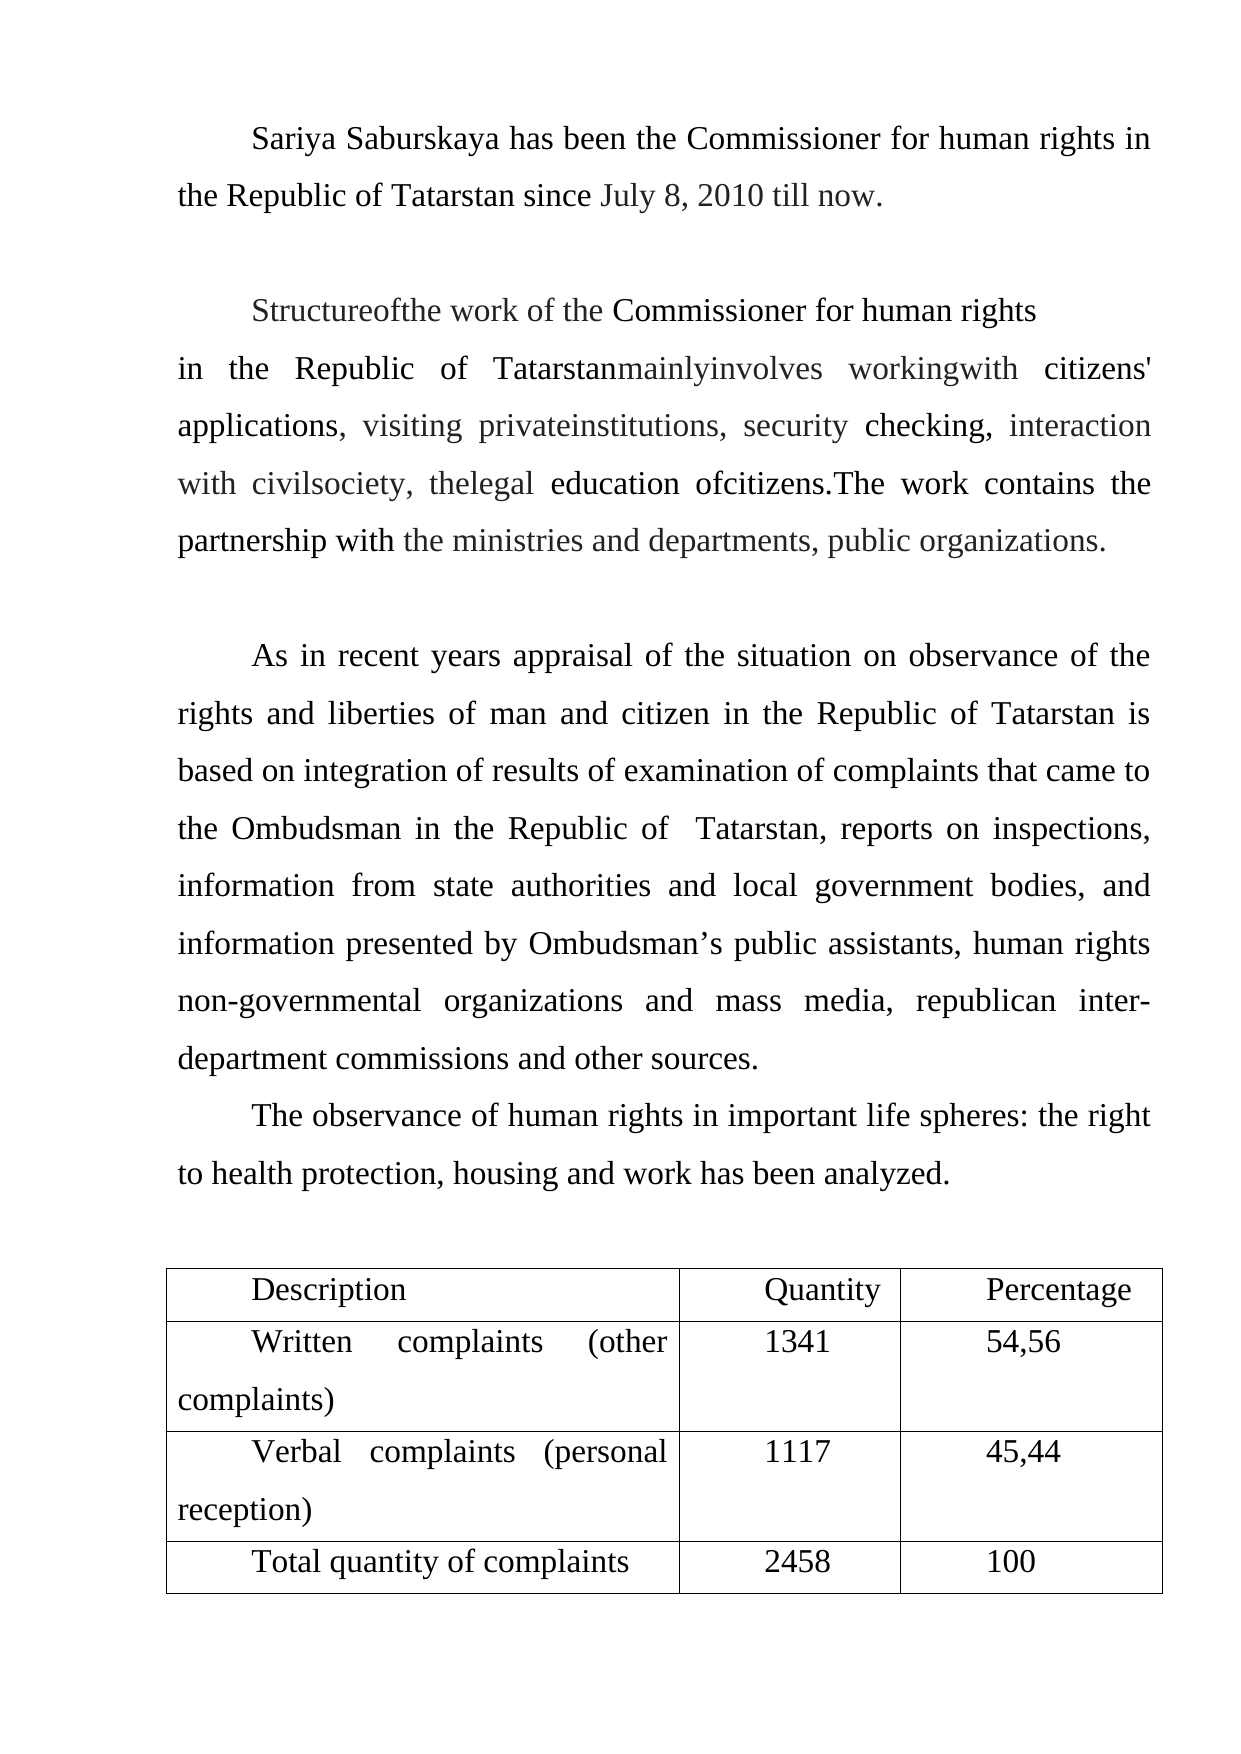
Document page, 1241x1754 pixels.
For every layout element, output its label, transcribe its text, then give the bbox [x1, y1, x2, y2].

table_header Quantity [680, 1269, 900, 1321]
table_cell 54,56 [901, 1322, 1162, 1431]
table_header Percentage [901, 1269, 1162, 1321]
table_cell 1341 [680, 1322, 900, 1431]
table_header Description [167, 1269, 679, 1321]
table_cell 2458 [680, 1542, 900, 1593]
text Sariya Saburskaya has been the Commissioner for human rights in the Republic of Tatarstan since July 8, 2010 till now. [177, 118, 1152, 214]
text in the Republic of Tatarstanmainlyinvolves workingwith citizens' applications, visiting privateinstitutions, security checking, interaction with civilsociety, thelegal education ofcitizens.The work contains the partnership with the ministries and departments, public organizations. [177, 348, 1152, 559]
text The observance of human rights in important life spheres: the right to health protection, housing and work has been analyzed. [177, 1096, 1152, 1191]
text Structureofthe work of the Commissioner for human rights [177, 291, 1152, 329]
table_cell Written complaints (other complaints) [167, 1322, 679, 1431]
table_cell Verbal complaints (personal reception) [167, 1432, 679, 1541]
table_cell 1117 [680, 1432, 900, 1541]
table_cell Total quantity of complaints [167, 1542, 679, 1593]
table_cell 100 [901, 1542, 1162, 1593]
text As in recent years appraisal of the situation on observance of the rights and liberties of man and citizen in the Republic of Tatarstan is based on integration of results of examination of complaints that came to the Ombudsman in the Republic of Tatarstan, reports on inspections, information from state authorities and local government bodies, and information presented by Ombudsman’s public assistants, human rights non-governmental organizations and mass media, republican inter-department commissions and other sources. [177, 636, 1152, 1076]
table_cell 45,44 [901, 1432, 1162, 1541]
